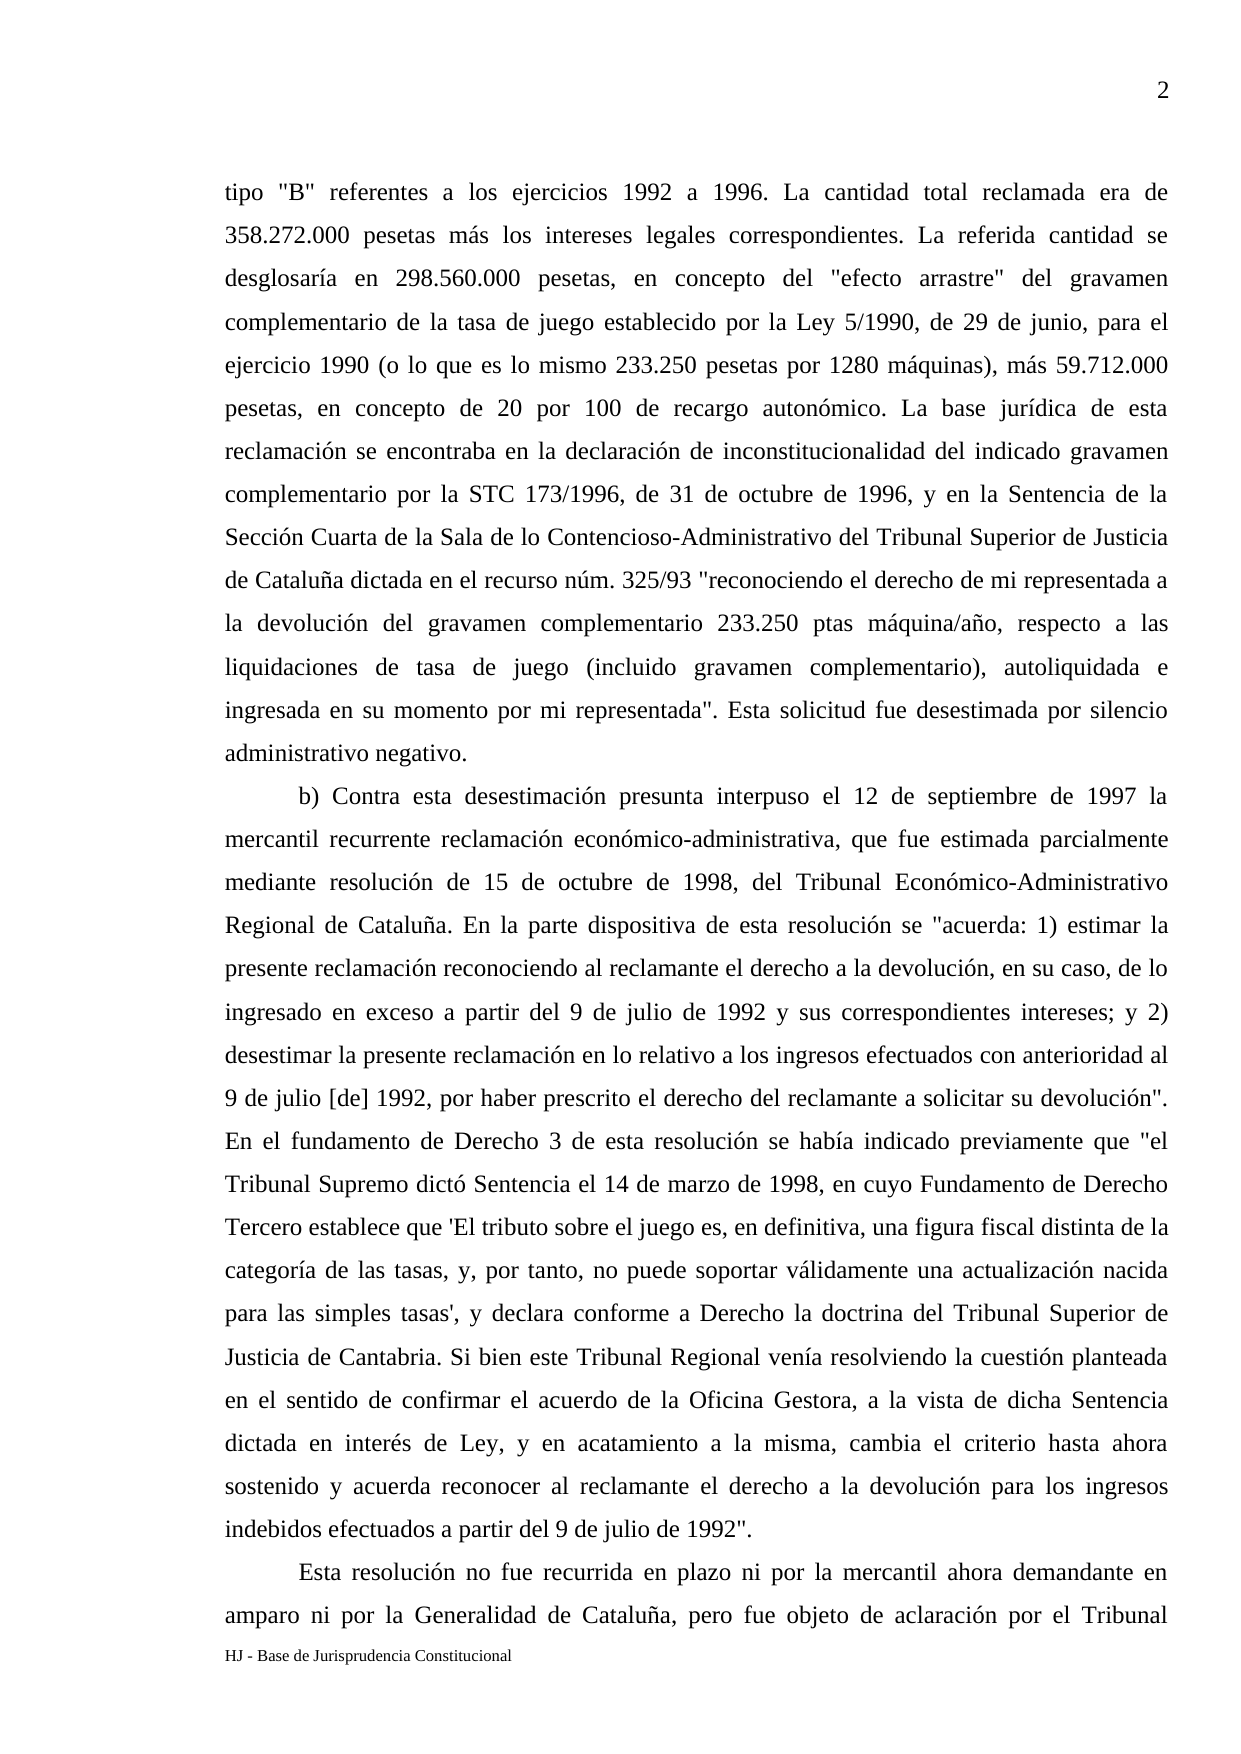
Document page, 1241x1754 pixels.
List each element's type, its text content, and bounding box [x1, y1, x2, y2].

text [224, 1557, 1169, 1629]
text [224, 177, 1169, 767]
text b) Contra esta desestimación presunta interpuso el 12 de septiembre de 1997 la mercantil recurrente reclamación económico-administrativa, que fue estimada parcialmente mediante resolución de 15 de octubre de 1998, del Tribunal Económico-Administrativo Regional de Cataluña. En la parte dispositiva de esta resolución se "acuerda: 1) estimar la presente reclamación reconociendo al reclamante el derecho a la devolución, en su caso, de lo ingresado en exceso a partir del 9 de julio de 1992 y sus correspondientes intereses; y 2) desestimar la presente reclamación en lo relativo a los ingresos efectuados con anterioridad al 9 de julio [de] 1992, por haber prescrito el derecho del reclamante a solicitar su devolución". En el fundamento de Derecho 3 de esta resolución se había indicado previamente que "el Tribunal Supremo dictó Sentencia el 14 de marzo de 1998, en cuyo Fundamento de Derecho Tercero establece que 'El tributo sobre el juego es, en definitiva, una figura fiscal distinta de la categoría de las tasas, y, por tanto, no puede soportar válidamente una actualización nacida para las simples tasas', y declara conforme a Derecho la doctrina del Tribunal Superior de Justicia de Cantabria. Si bien este Tribunal Regional venía resolviendo la cuestión planteada en el sentido de confirmar el acuerdo de la Oficina Gestora, a la vista de dicha Sentencia dictada en interés de Ley, y en acatamiento a la misma, cambia el criterio hasta ahora sostenido y acuerda reconocer al reclamante el derecho a la devolución para los ingresos indebidos efectuados a partir del 9 de julio de 1992". [224, 781, 1169, 1543]
